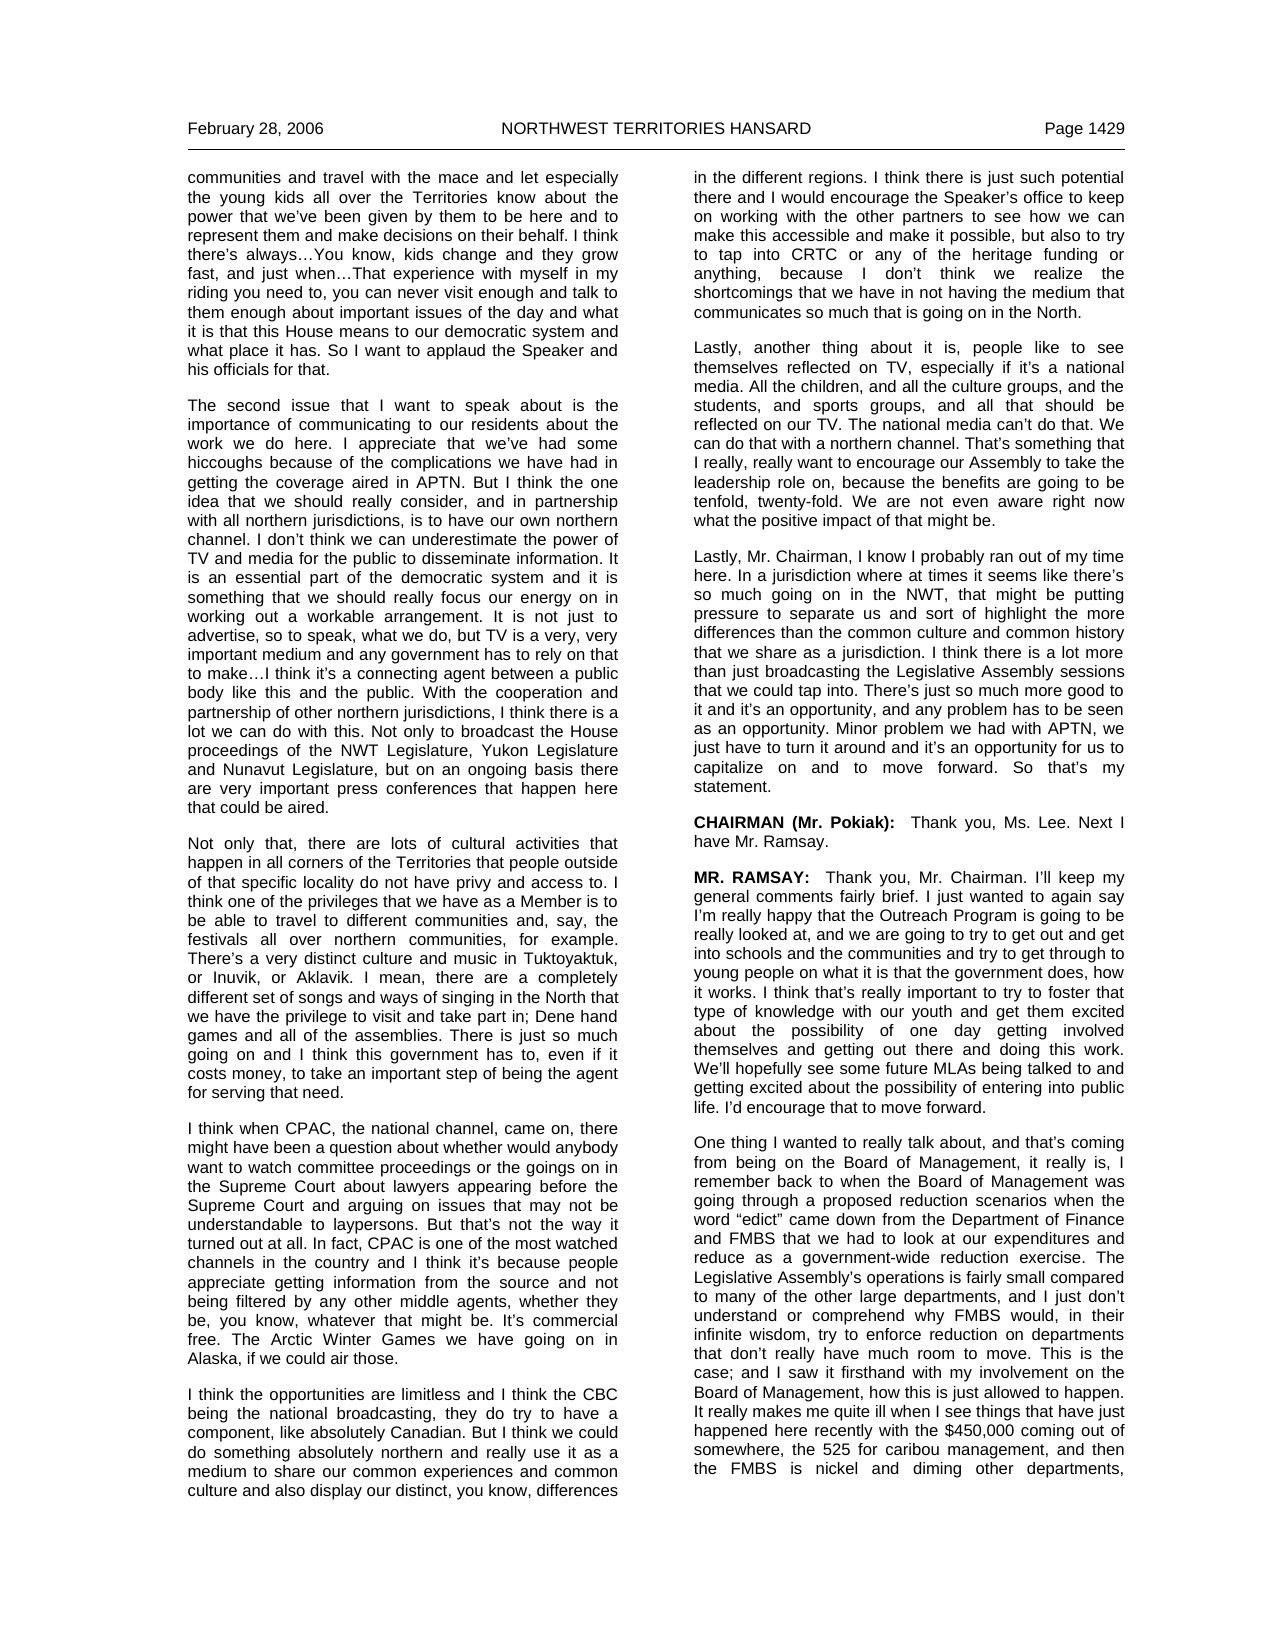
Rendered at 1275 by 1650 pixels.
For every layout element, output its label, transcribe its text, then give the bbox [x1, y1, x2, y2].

text CHAIRMAN (Mr. Pokiak): Thank you, Ms. Lee. Next I have Mr. Ramsay. [694, 812, 1125, 851]
text I think the opportunities are limitless and I think the CBC being the national broadcasting, they do try to have a component, like absolutely Canadian. But I think we could do something absolutely northern and really use it as a medium to share our common experiences and common culture and also display our distinct, you know, differences in the different regions. I think there is just such potential there and I would encourage the Speaker’s office to keep on working with the other partners to see how we can make this accessible and make it possible, but also to try to tap into CRTC or any of the heritage funding or anything, because I don’t think we realize the shortcomings that we have in not having the medium that communicates so much that is going on in the North. [187, 1385, 619, 1500]
text MR. RAMSAY: Thank you, Mr. Chairman. I’ll keep my general comments fairly brief. I just wanted to again say I’m really happy that the Outreach Program is going to be really looked at, and we are going to try to get out and get into schools and the communities and try to get through to young people on what it is that the government does, how it works. I think that’s really important to try to foster that type of knowledge with our youth and get them excited about the possibility of one day getting involved themselves and getting out there and doing this work. We’ll hopefully see some future MLAs being talked to and getting excited about the possibility of entering into public life. I’d encourage that to move forward. [694, 867, 1125, 1117]
text I think the opportunities are limitless and I think the CBC being the national broadcasting, they do try to have a component, like absolutely Canadian. But I think we could do something absolutely northern and really use it as a medium to share our common experiences and common culture and also display our distinct, you know, differences in the different regions. I think there is just such potential there and I would encourage the Speaker’s office to keep on working with the other partners to see how we can make this accessible and make it possible, but also to try to tap into CRTC or any of the heritage funding or anything, because I don’t think we realize the shortcomings that we have in not having the medium that communicates so much that is going on in the North. [694, 168, 1125, 322]
text The second issue that I want to speak about is the importance of communicating to our residents about the work we do here. I appreciate that we’ve had some hiccoughs because of the complications we have had in getting the coverage aired in APTN. But I think the one idea that we should really consider, and in partnership with all northern jurisdictions, is to have our own northern channel. I don’t think we can underestimate the power of TV and media for the public to disseminate information. It is an essential part of the democratic system and it is something that we should really focus our energy on in working out a workable arrangement. It is not just to advertise, so to speak, what we do, but TV is a very, very important medium and any government has to rely on that to make…I think it’s a connecting agent between a public body like this and the public. With the cooperation and partnership of other northern jurisdictions, I think there is a lot we can do with this. Not only to broadcast the House proceedings of the NWT Legislature, Yukon Legislature and Nunavut Legislature, but on an ongoing basis there are very important press conferences that happen here that could be aired. [187, 396, 619, 817]
text Lastly, Mr. Chairman, I know I probably ran out of my time here. In a jurisdiction where at times it seems like there’s so much going on in the NWT, that might be putting pressure to separate us and sort of highlight the more differences than the common culture and common history that we share as a jurisdiction. I think there is a lot more than just broadcasting the Legislative Assembly sessions that we could tap into. There’s just so much more good to it and it’s an opportunity, and any problem has to be seen as an opportunity. Minor problem we had with APTN, we just have to turn it around and it’s an opportunity for us to capitalize on and to move forward. So that’s my statement. [694, 547, 1125, 796]
text I think when CPAC, the national channel, came on, there might have been a question about whether would anybody want to watch committee proceedings or the goings on in the Supreme Court about lawyers appearing before the Supreme Court and arguing on issues that may not be understandable to laypersons. But that’s not the way it turned out at all. In fact, CPAC is one of the most watched channels in the country and I think it’s because people appreciate getting information from the source and not being filtered by any other middle agents, whether they be, you know, whatever that might be. It’s commercial free. The Arctic Winter Games we have going on in , if we could air those. [187, 1119, 619, 1368]
text Not only that, there are lots of cultural activities that happen in all corners of the Territories that people outside of that specific locality do not have privy and access to. I think one of the privileges that we have as a Member is to be able to travel to different communities and, say, the festivals all over northern communities, for example. There’s a very distinct culture and music in Tuktoyaktuk, or , or Aklavik. I mean, there are a completely different set of songs and ways of singing in the North that we have the privilege to visit and take part in; Dene hand games and all of the assemblies. There is just so much going on and I think this government has to, even if it costs money, to take an important step of being the agent for serving that need. [187, 834, 619, 1102]
text Lastly, another thing about it is, people like to see themselves reflected on TV, especially if it’s a national media. All the children, and all the culture groups, and the students, and sports groups, and all that should be reflected on our TV. The national media can’t do that. We can do that with a northern channel. That’s something that I really, really want to encourage our Assembly to take the leadership role on, because the benefits are going to be tenfold, twenty-fold. We are not even aware right now what the positive impact of that might be. [694, 338, 1125, 530]
